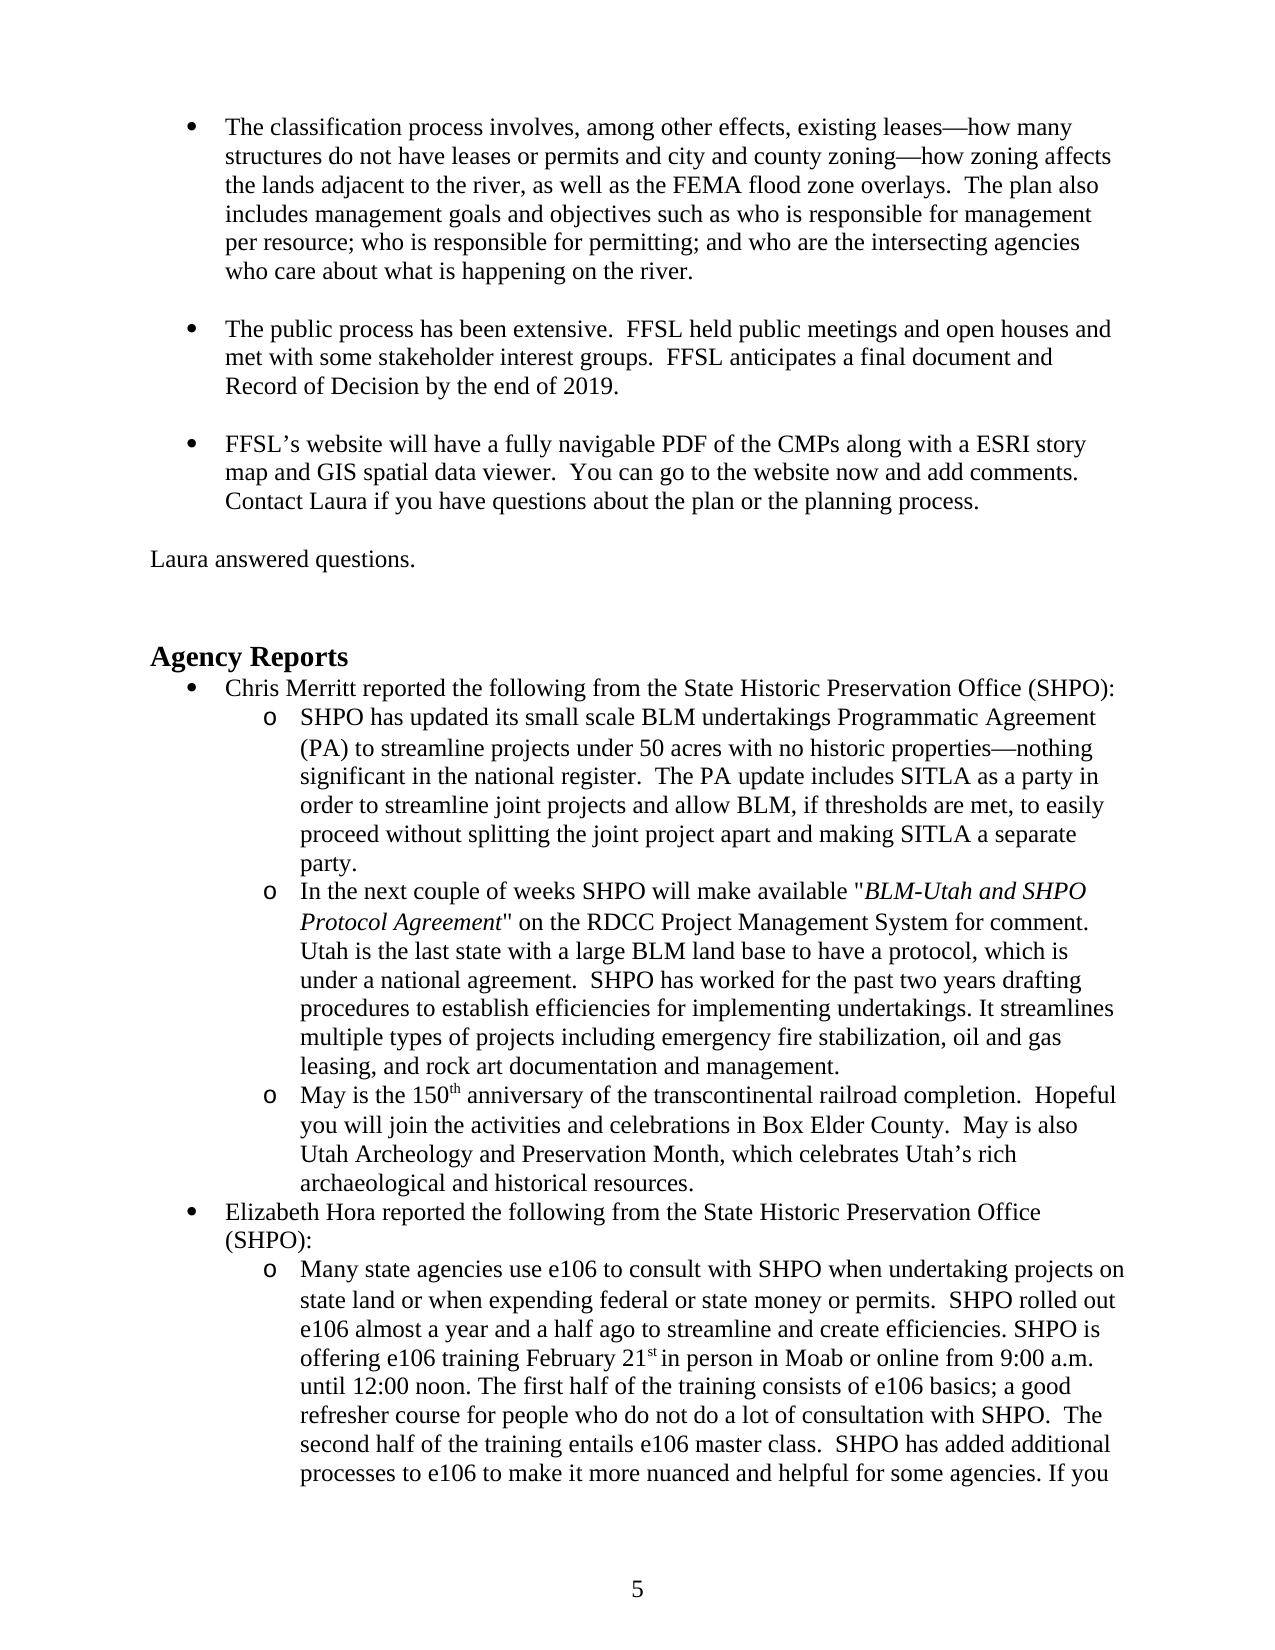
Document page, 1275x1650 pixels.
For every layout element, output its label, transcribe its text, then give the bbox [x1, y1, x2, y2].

text Laura answered questions. [150, 544, 1125, 572]
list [262, 1254, 1125, 1486]
list In the next couple of weeks SHPO will make available "BLM-Utah and SHPO Protocol Agreement" on the RDCC Project Management System for comment. Utah is the last state with a large BLM land base to have a protocol, which is under a national agreement. SHPO has worked for the past two years drafting procedures to establish efficiencies for implementing undertakings. It streamlines multiple types of projects including emergency fire stabilization, oil and gas leasing, and rock art documentation and management. [262, 876, 1125, 1080]
list Chris Merritt reported the following from the State Historic Preservation Office (SHPO): [187, 673, 1125, 702]
list The classification process involves, among other effects, existing leases—how many structures do not have leases or permits and city and county zoning—how zoning affects the lands adjacent to the river, as well as the FEMA flood zone overlays. The plan also includes management goals and objectives such as who is responsible for management per resource; who is responsible for permitting; and who are the intersecting agencies who care about what is happening on the river. [187, 112, 1125, 285]
list FFSL’s website will have a fully navigable PDF of the CMPs along with a ESRI story map and GIS spatial data viewer. You can go to the website now and add comments. Contact Laura if you have questions about the plan or the planning process. [187, 429, 1125, 515]
text Agency Reports [150, 639, 1125, 673]
list Elizabeth Hora reported the following from the State Historic Preservation Office (SHPO): [187, 1197, 1125, 1254]
list The public process has been extensive. FFSL held public meetings and open houses and met with some stakeholder interest groups. FFSL anticipates a final document and Record of Decision by the end of 2019. [187, 314, 1125, 400]
list May is the 150th anniversary of the transcontinental railroad completion. Hopeful you will join the activities and celebrations in Box Elder County. May is also Utah Archeology and Preservation Month, which celebrates Utah’s rich archaeological and historical resources. [262, 1080, 1125, 1197]
list SHPO has updated its small scale BLM undertakings Programmatic Agreement (PA) to streamline projects under 50 acres with no historic properties—nothing significant in the national register. The PA update includes SITLA as a party in order to streamline joint projects and allow BLM, if thresholds are met, to easily proceed without splitting the joint project apart and making SITLA a separate party. [262, 702, 1125, 876]
